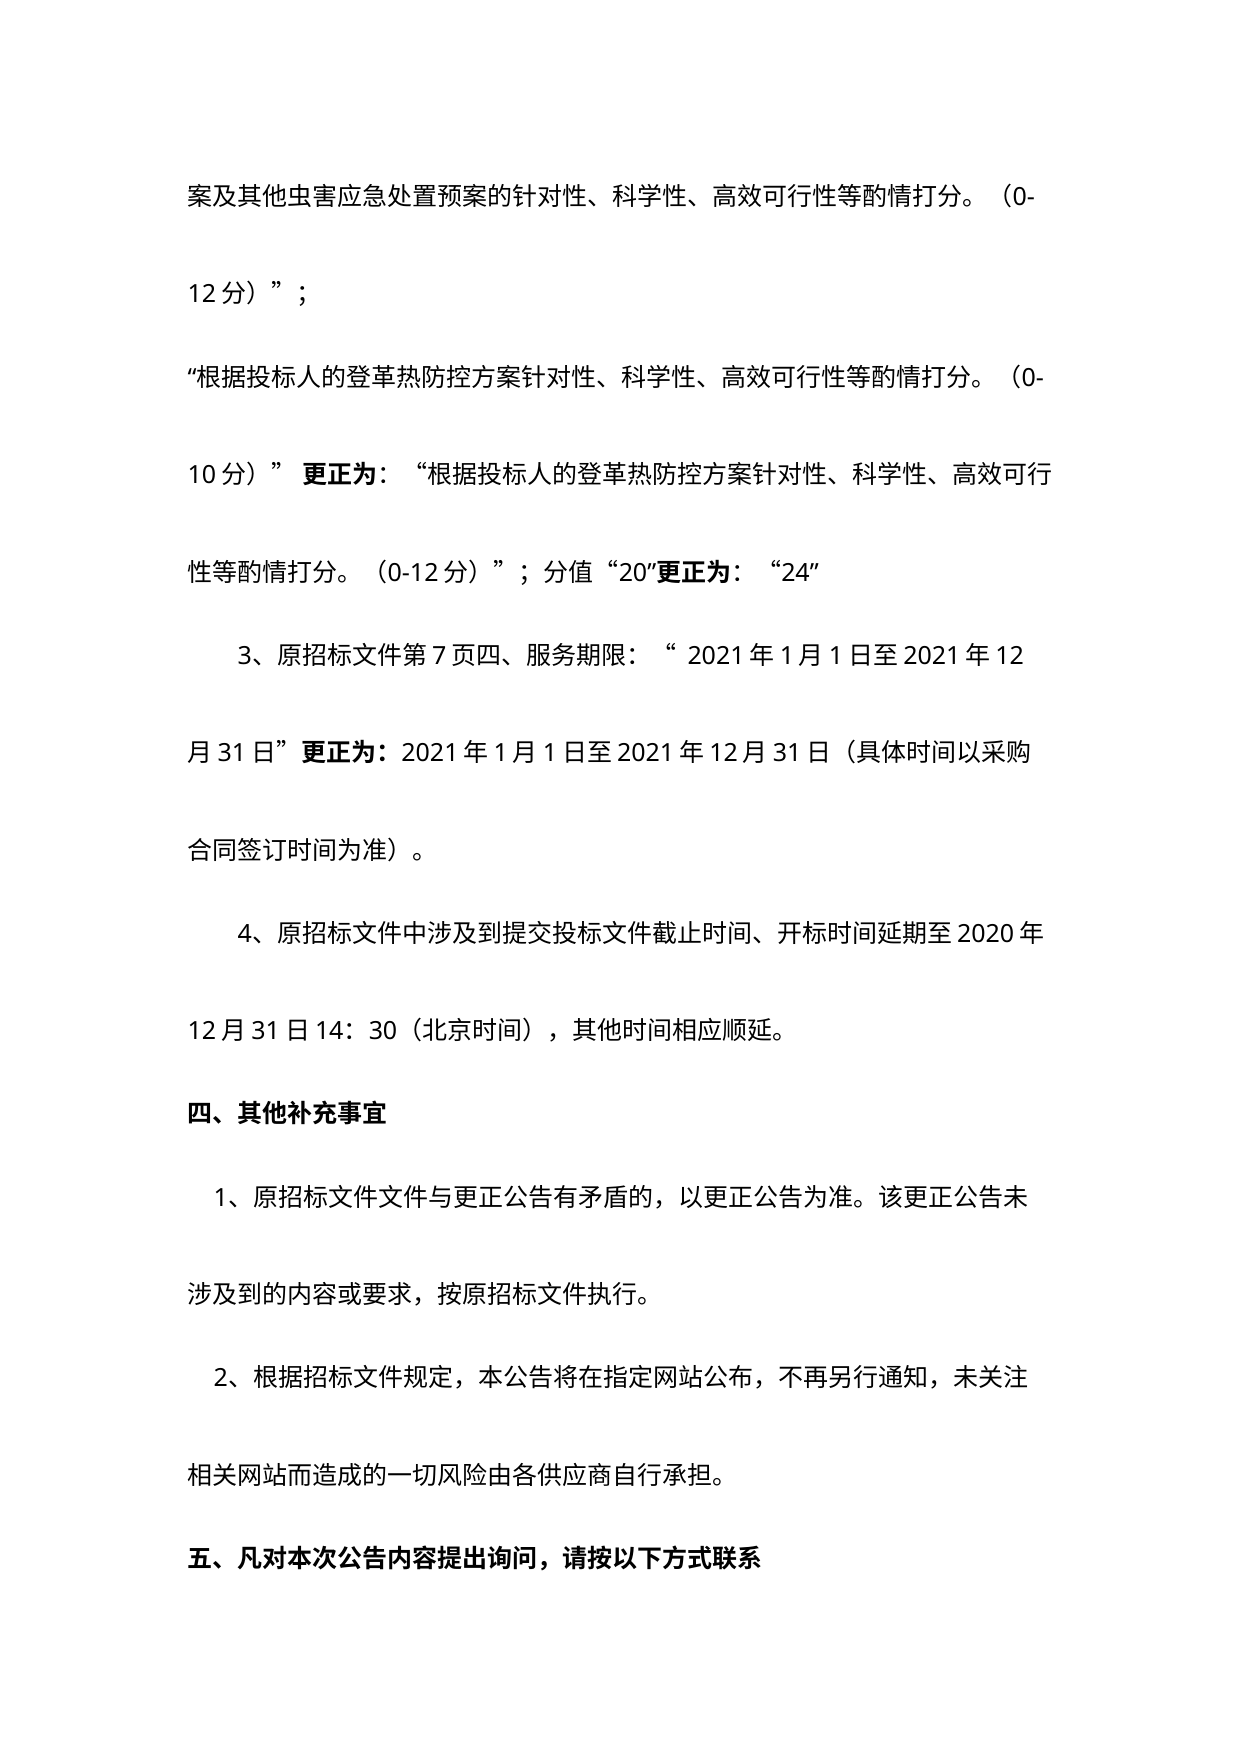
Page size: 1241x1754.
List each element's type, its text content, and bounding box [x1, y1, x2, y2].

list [187, 162, 1053, 324]
text 1、原招标文件文件与更正公告有矛盾的，以更正公告为准。该更正公告未涉及到的内容或要求，按原招标文件执行。 [187, 1163, 1053, 1325]
text 2、根据招标文件规定，本公告将在指定网站公布，不再另行通知，未关注相关网站而造成的一切风险由各供应商自行承担。 [187, 1343, 1053, 1506]
list 原招标文件第7页四、服务期限：“ 2021年1月1日至2021年12月31日”更正为：2021年1月1日至2021年12月31日（具体时间以采购合同签订时间为准）。 [187, 621, 1053, 881]
text 四、其他补充事宜 [187, 1079, 1053, 1144]
list “根据投标人的登革热防控方案针对性、科学性、高效可行性等酌情打分。（0-10分）” 更正为：“根据投标人的登革热防控方案针对性、科学性、高效可行性等酌情打分。（0-12分）”；分值“20”更正为：“24” [187, 343, 1053, 603]
list 原招标文件中涉及到提交投标文件截止时间、开标时间延期至2020年 12月31日14：30（北京时间），其他时间相应顺延。 [187, 899, 1053, 1061]
text 五、凡对本次公告内容提出询问，请按以下方式联系 [187, 1524, 1053, 1589]
